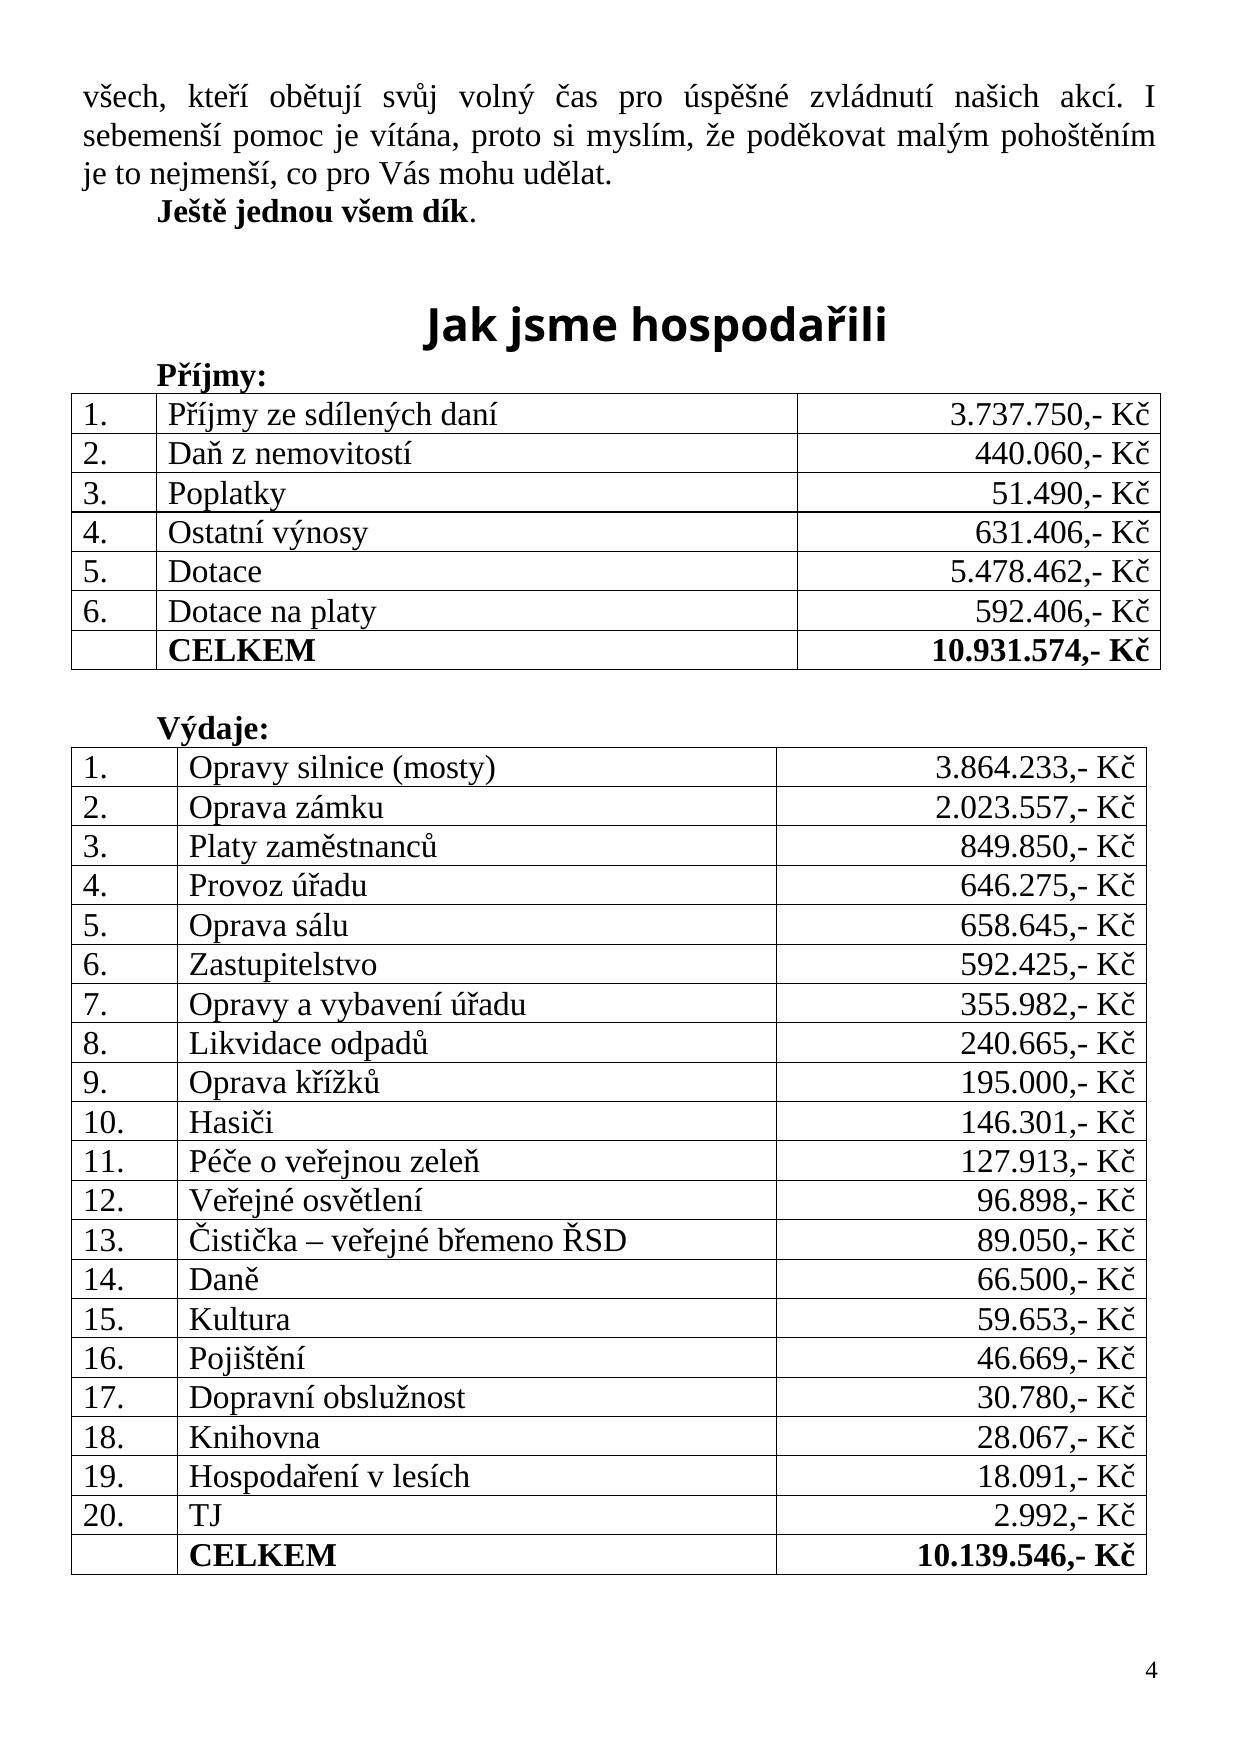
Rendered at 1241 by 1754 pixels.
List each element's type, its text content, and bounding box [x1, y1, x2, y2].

table_header 1. [72, 394, 156, 433]
table_cell 127.913,- Kč [777, 1141, 1146, 1180]
table_cell 7. [72, 984, 177, 1022]
table_cell 631.406,- Kč [798, 513, 1160, 551]
table_cell 66.500,- Kč [777, 1260, 1146, 1298]
table_cell Poplatky [157, 473, 797, 511]
table_cell Oprava zámku [178, 787, 776, 825]
table_cell Kultura [178, 1299, 776, 1337]
table_cell Čistička – veřejné břemeno ŘSD [178, 1220, 776, 1258]
table_cell 10. [72, 1102, 177, 1140]
table_cell 11. [72, 1141, 177, 1180]
table_cell CELKEM [178, 1535, 776, 1573]
table_cell 17. [72, 1378, 177, 1416]
table_cell 195.000,- Kč [777, 1063, 1146, 1101]
table_cell TJ [178, 1496, 776, 1534]
table_cell Likvidace odpadů [178, 1023, 776, 1062]
table_cell Péče o veřejnou zeleň [178, 1141, 776, 1180]
table_cell Daně [178, 1260, 776, 1298]
table_cell 240.665,- Kč [777, 1023, 1146, 1062]
table_cell Hasiči [178, 1102, 776, 1140]
table_cell 51.490,- Kč [798, 473, 1160, 511]
table_cell 658.645,- Kč [777, 905, 1146, 943]
table_cell 4. [72, 513, 156, 551]
table_cell 646.275,- Kč [777, 866, 1146, 904]
text Jak jsme hospodařili [83, 292, 1157, 355]
table_cell 18.091,- Kč [777, 1456, 1146, 1495]
table_cell 5. [72, 905, 177, 943]
table_cell 146.301,- Kč [777, 1102, 1146, 1140]
table_cell 849.850,- Kč [777, 826, 1146, 865]
table_cell 4. [72, 866, 177, 904]
table_cell 2. [72, 434, 156, 472]
table_cell Opravy a vybavení úřadu [178, 984, 776, 1022]
table_cell Dotace [157, 552, 797, 590]
text Ještě jednou všem dík. [83, 192, 1157, 230]
text Výdaje: [83, 708, 1157, 747]
table_cell 3. [72, 826, 177, 865]
table_cell Ostatní výnosy [157, 513, 797, 551]
table_cell 12. [72, 1181, 177, 1219]
table_cell 9. [72, 1063, 177, 1101]
table_cell 14. [72, 1260, 177, 1298]
table_header Opravy silnice (mosty) [178, 748, 776, 786]
table_cell Pojištění [178, 1338, 776, 1377]
table_cell 89.050,- Kč [777, 1220, 1146, 1258]
table_cell Oprava křížků [178, 1063, 776, 1101]
table_cell CELKEM [157, 631, 797, 669]
table_cell Daň z nemovitostí [157, 434, 797, 472]
table_cell 30.780,- Kč [777, 1378, 1146, 1416]
table_cell Hospodaření v lesích [178, 1456, 776, 1495]
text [83, 77, 1157, 192]
table_cell Provoz úřadu [178, 866, 776, 904]
table_cell 18. [72, 1417, 177, 1455]
table_cell 6. [72, 591, 156, 629]
table_cell 13. [72, 1220, 177, 1258]
table_cell Oprava sálu [178, 905, 776, 943]
table_cell 6. [72, 945, 177, 983]
table_cell 28.067,- Kč [777, 1417, 1146, 1455]
table_cell 2.992,- Kč [777, 1496, 1146, 1534]
table_cell 10.931.574,- Kč [798, 631, 1160, 669]
table_cell 96.898,- Kč [777, 1181, 1146, 1219]
table_cell Platy zaměstnanců [178, 826, 776, 865]
table_header 3.864.233,- Kč [777, 748, 1146, 786]
table_cell Knihovna [178, 1417, 776, 1455]
table_cell [72, 1535, 177, 1573]
table_cell Zastupitelstvo [178, 945, 776, 983]
table_cell 10.139.546,- Kč [777, 1535, 1146, 1573]
table_cell 2. [72, 787, 177, 825]
table_cell 16. [72, 1338, 177, 1377]
table_cell Dopravní obslužnost [178, 1378, 776, 1416]
table_cell 19. [72, 1456, 177, 1495]
table_cell 3. [72, 473, 156, 511]
table_cell 15. [72, 1299, 177, 1337]
table_cell 8. [72, 1023, 177, 1062]
table_header 3.737.750,- Kč [798, 394, 1160, 433]
table_cell 440.060,- Kč [798, 434, 1160, 472]
table_header 1. [72, 748, 177, 786]
table_cell 592.406,- Kč [798, 591, 1160, 629]
table_cell Veřejné osvětlení [178, 1181, 776, 1219]
table_cell 2.023.557,- Kč [777, 787, 1146, 825]
table_header Příjmy ze sdílených daní [157, 394, 797, 433]
table_cell 46.669,- Kč [777, 1338, 1146, 1377]
table_cell 5.478.462,- Kč [798, 552, 1160, 590]
table_cell Dotace na platy [157, 591, 797, 629]
text Příjmy: [83, 355, 1157, 393]
table_cell 20. [72, 1496, 177, 1534]
table_cell 59.653,- Kč [777, 1299, 1146, 1337]
table_cell 592.425,- Kč [777, 945, 1146, 983]
table_cell [72, 631, 156, 669]
table_cell 5. [72, 552, 156, 590]
table_cell 355.982,- Kč [777, 984, 1146, 1022]
